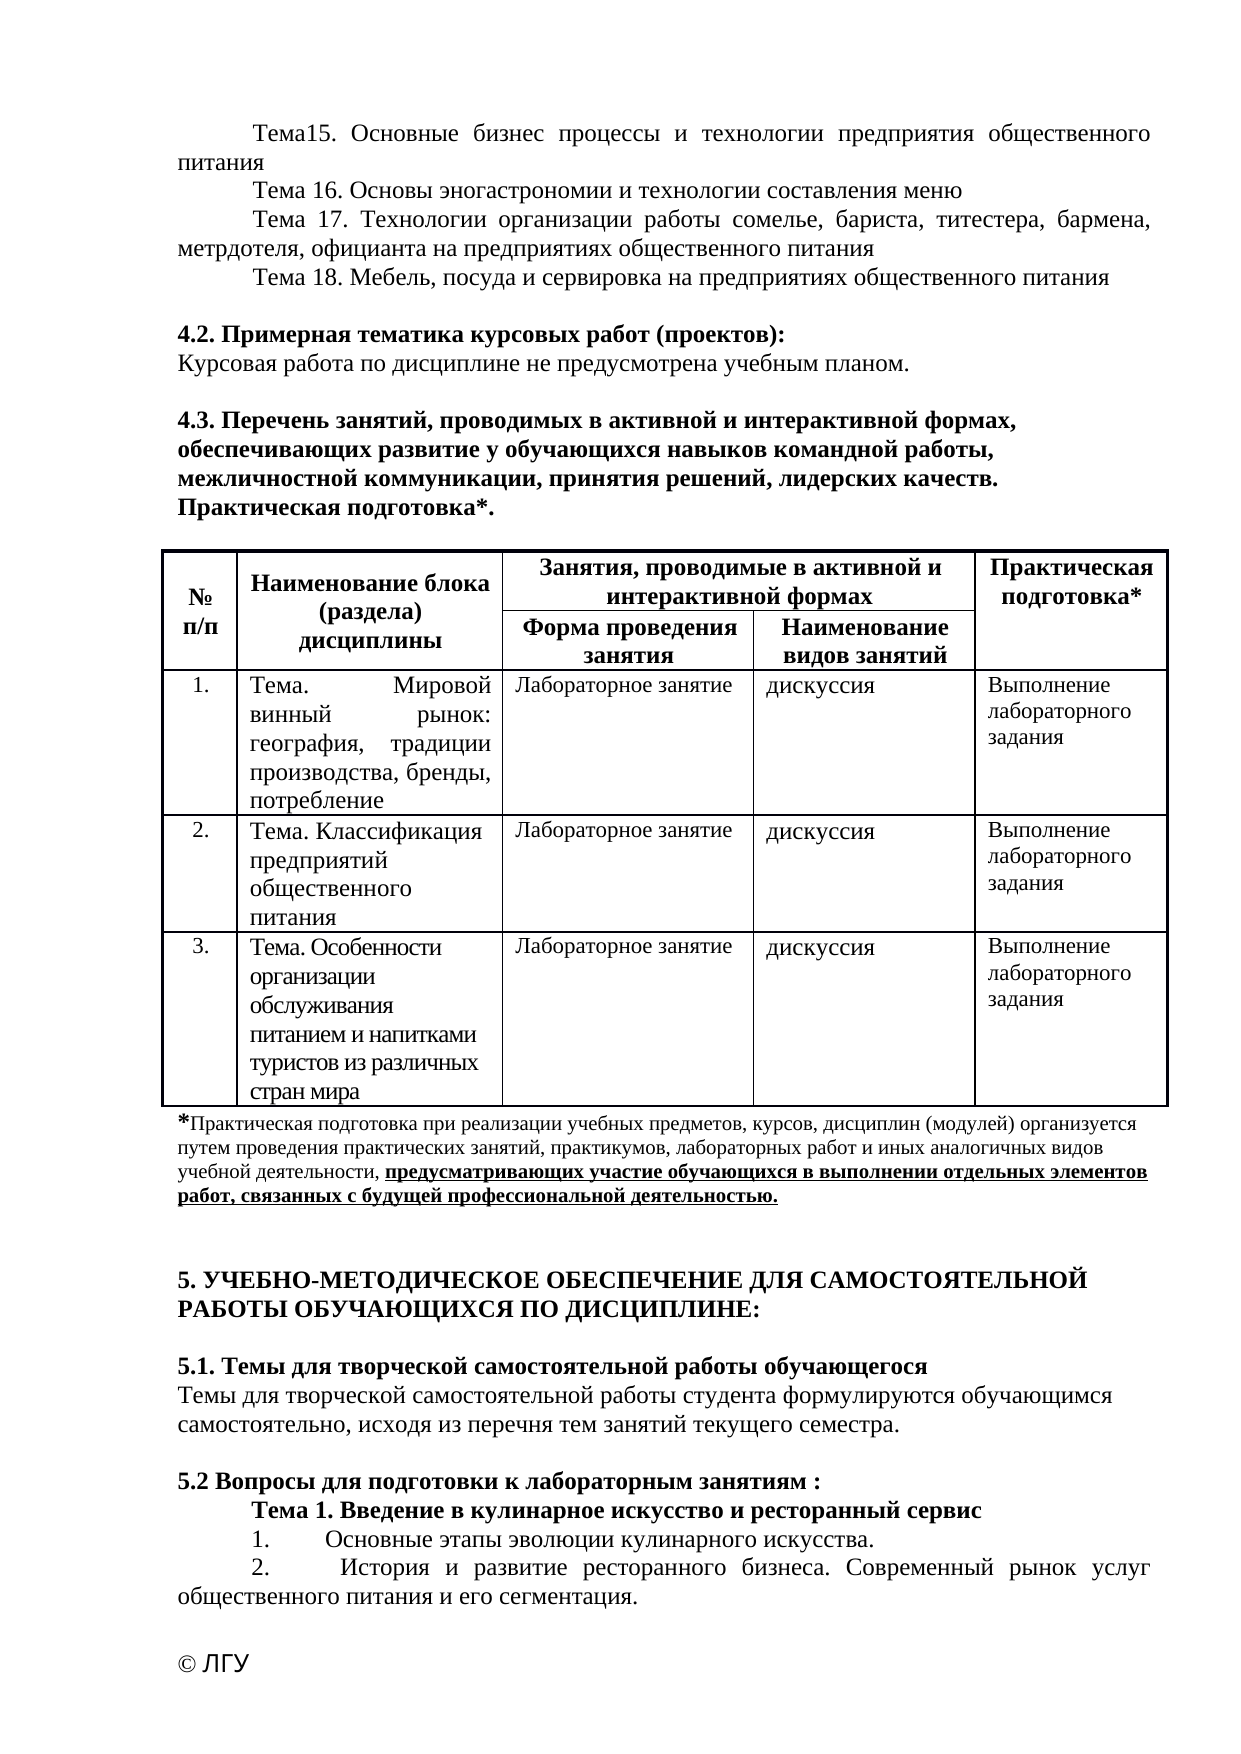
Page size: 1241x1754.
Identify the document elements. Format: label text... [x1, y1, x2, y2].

table_header Наименование блока (раздела) дисциплины [238, 553, 502, 669]
text Тема 17. Технологии организации работы сомелье, бариста, титестера, бармена, метрдотеля, официанта на предприятиях общественного питания [177, 204, 1152, 262]
table_cell 3. [164, 933, 236, 1105]
table_header Практическая подготовка* [976, 553, 1166, 669]
text Тема15. Основные бизнес процессы и технологии предприятия общественного питания [177, 118, 1152, 176]
table_cell Лабораторное занятие [503, 933, 753, 1105]
list История и развитие ресторанного бизнеса. Современный рынок услуг общественного питания и его сегментация. [177, 1552, 1152, 1610]
table_cell Наименование видов занятий [754, 611, 974, 669]
table_cell Тема. Классификация предприятий общественного питания [238, 816, 502, 931]
table_cell Лабораторное занятие [503, 671, 753, 814]
text 5. Учебно-методическое обеспечение для самостоятельной работы обучающихся по дисциплине: [177, 1265, 1152, 1322]
table_cell 1. [164, 671, 236, 814]
text 4.2. Примерная тематика курсовых работ (проектов): [177, 319, 1152, 348]
table_cell Выполнение лабораторного задания [976, 933, 1166, 1105]
text 5.2 Вопросы для подготовки к лабораторным занятиям : [177, 1466, 1152, 1495]
text Тема 18. Мебель, посуда и сервировка на предприятиях общественного питания [177, 262, 1152, 291]
table_cell Лабораторное занятие [503, 816, 753, 931]
table_header Занятия, проводимые в активной и интерактивной формах [503, 553, 974, 610]
table_cell Тема. Мировой винный рынок: география, традиции производства, бренды, потребление [238, 671, 502, 814]
table_cell дискуссия [754, 671, 974, 814]
text *Практическая подготовка при реализации учебных предметов, курсов, дисциплин (модулей) организуется путем проведения практических занятий, практикумов, лабораторных работ и иных аналогичных видов учебной деятельности, предусматривающих участие обучающихся в выполнении отдельных элементов работ, связанных с будущей профессиональной деятельностью. [177, 1107, 1152, 1207]
text Темы для творческой самостоятельной работы студента формулируются обучающимся самостоятельно, исходя из перечня тем занятий текущего семестра. [177, 1380, 1152, 1437]
text 4.3. Перечень занятий, проводимых в активной и интерактивной формах, обеспечивающих развитие у обучающихся навыков командной работы, межличностной коммуникации, принятия решений, лидерских качеств. Практическая подготовка*. [177, 406, 1152, 521]
text Тема 16. Основы эногастрономии и технологии составления меню [177, 176, 1152, 204]
text Курсовая работа по дисциплине не предусмотрена учебным планом. [177, 348, 1152, 377]
list Основные этапы эволюции кулинарного искусства. [177, 1524, 1152, 1552]
table_cell дискуссия [754, 816, 974, 931]
table_cell Выполнение лабораторного задания [976, 816, 1166, 931]
table_cell Тема. Особенности организации обслуживания питанием и напитками туристов из различных стран мира [238, 933, 502, 1105]
table_cell Форма проведения занятия [503, 611, 753, 669]
text Тема 1. Введение в кулинарное искусство и ресторанный сервис [177, 1495, 1152, 1524]
table_cell дискуссия [754, 933, 974, 1105]
text 5.1. Темы для творческой самостоятельной работы обучающегося [177, 1351, 1152, 1380]
table_cell 2. [164, 816, 236, 931]
table_header № п/п [164, 553, 236, 669]
table_cell Выполнение лабораторного задания [976, 671, 1166, 814]
